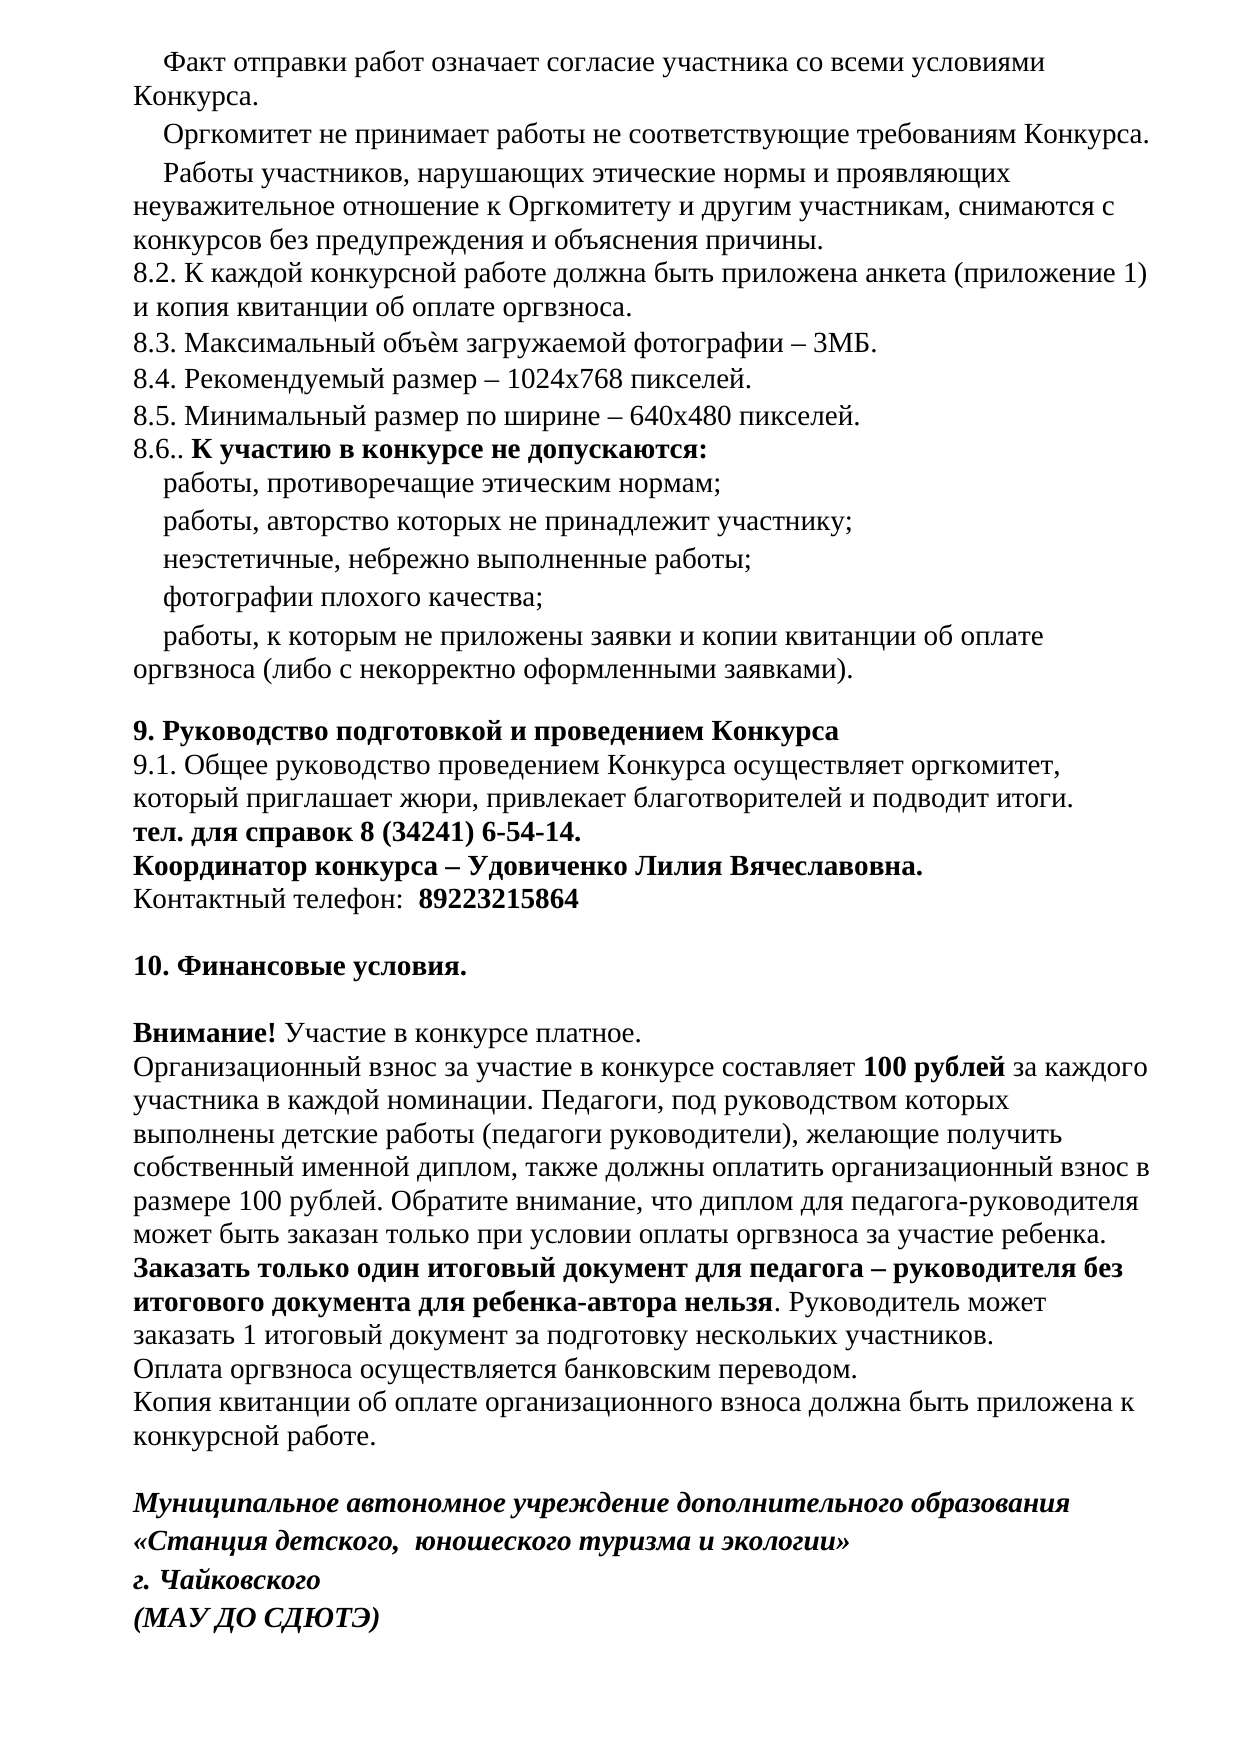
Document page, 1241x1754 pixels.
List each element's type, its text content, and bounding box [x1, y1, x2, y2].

text Внимание! Участие в конкурсе платное. [133, 1015, 1152, 1049]
text 10. Финансовые условия. [133, 948, 1152, 982]
text 8.5. Минимальный размер по ширине – 640х480 пикселей. [133, 398, 1152, 432]
text 8.4. Рекомендуемый размер – 1024х768 пикселей. [133, 362, 1152, 395]
text  фотографии плохого качества; [133, 579, 1152, 613]
text г. Чайковского [133, 1562, 1152, 1596]
text Копия квитанции об оплате организационного взноса должна быть приложена к конкурсной работе. [133, 1384, 1152, 1451]
text  Работы участников, нарушающих этические нормы и проявляющих неуважительное отношение к Оргкомитету и другим участникам, снимаются с конкурсов без предупреждения и объяснения причины. [133, 155, 1152, 255]
text 8.2. К каждой конкурсной работе должна быть приложена анкета (приложение 1) и копия квитанции об оплате оргвзноса. [133, 255, 1152, 322]
text 8.6.. К участию в конкурсе не допускаются: [133, 432, 1152, 465]
text Контактный телефон: 89223215864 [133, 881, 1152, 915]
text  неэстетичные, небрежно выполненные работы; [133, 541, 1152, 575]
text Муниципальное автономное учреждение дополнительного образования «Станция детского, юношеского туризма и экологии» [133, 1485, 1152, 1557]
text  работы, противоречащие этическим нормам; [133, 465, 1152, 499]
text  работы, авторство которых не принадлежит участнику; [133, 503, 1152, 537]
text  Оргкомитет не принимает работы не соответствующие требованиям Конкурса. [133, 116, 1152, 150]
text 9. Руководство подготовкой и проведением Конкурса [133, 713, 1152, 747]
text  Факт отправки работ означает согласие участника со всеми условиями Конкурса. [133, 44, 1152, 111]
text Организационный взнос за участие в конкурсе составляет 100 рублей за каждого участника в каждой номинации. Педагоги, под руководством которых выполнены детские работы (педагоги руководители), желающие получить собственный именной диплом, также должны оплатить организационный взнос в размере 100 рублей. Обратите внимание, что диплом для педагога-руководителя может быть заказан только при условии оплаты оргвзноса за участие ребенка. Заказать только один итоговый документ для педагога – руководителя без итогового документа для ребенка-автора нельзя. Руководитель может заказать 1 итоговый документ за подготовку нескольких участников. [133, 1049, 1152, 1351]
text Оплата оргвзноса осуществляется банковским переводом. [133, 1351, 1152, 1384]
text Координатор конкурса – Удовиченко Лилия Вячеславовна. [133, 848, 1152, 881]
text  работы, к которым не приложены заявки и копии квитанции об оплате оргвзноса (либо с некорректно оформленными заявками). [133, 618, 1152, 685]
text (МАУ ДО СДЮТЭ) [133, 1601, 1152, 1634]
text 9.1. Общее руководство проведением Конкурса осуществляет оргкомитет, который приглашает жюри, привлекает благотворителей и подводит итоги. [133, 747, 1152, 814]
text тел. для справок 8 (34241) 6-54-14. [133, 814, 1152, 848]
text 8.3. Максимальный объѐм загружаемой фотографии – 3МБ. [133, 325, 1152, 359]
